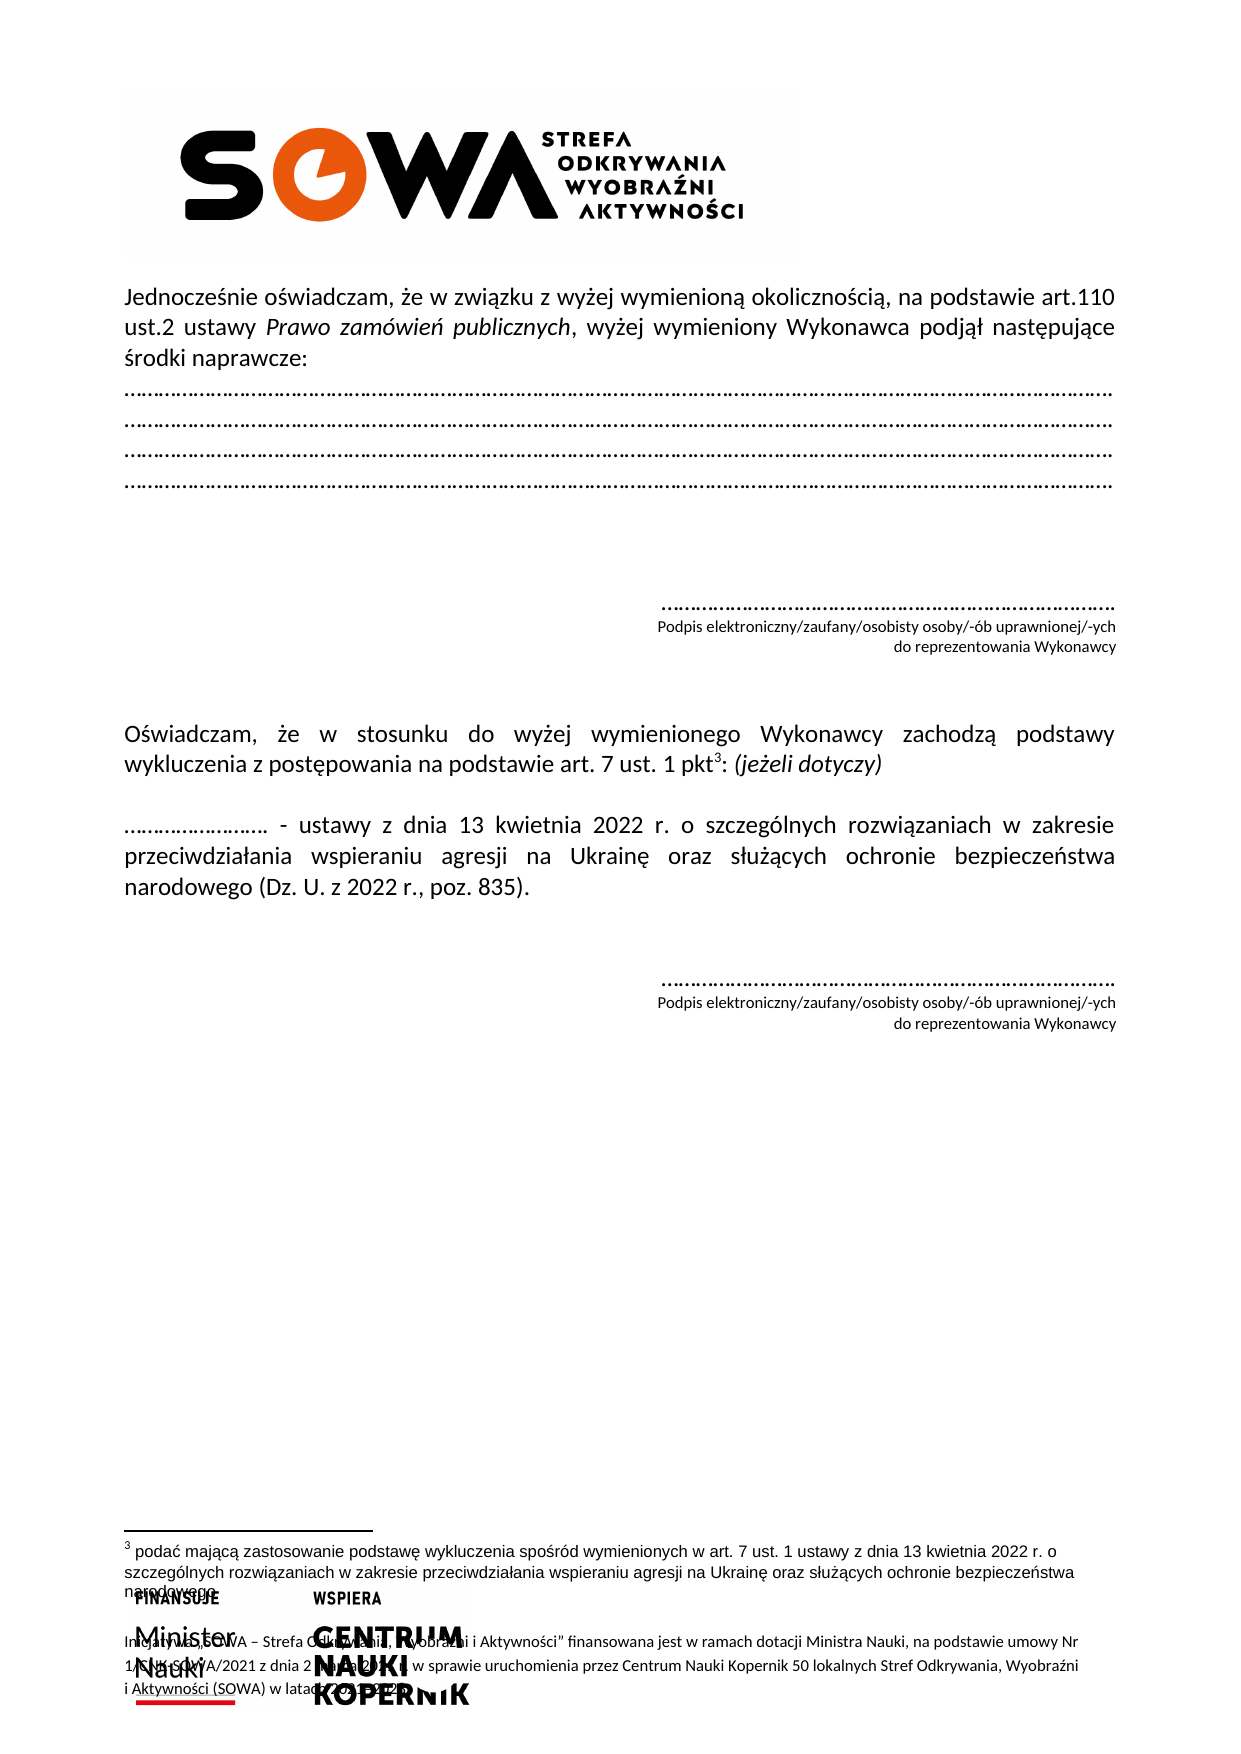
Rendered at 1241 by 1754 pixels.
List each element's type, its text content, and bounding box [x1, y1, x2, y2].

picture [124, 90, 799, 259]
text Podpis elektroniczny/zaufany/osobisty osoby/-ób uprawnionej/-ych [124, 993, 1116, 1013]
text do reprezentowania Wykonawcy [124, 1013, 1116, 1033]
text ………………………………………………………………………………………………………………………………………………………. [124, 403, 1116, 433]
text ……………………………………………………………………. [124, 586, 1116, 616]
picture [133, 1588, 472, 1707]
text Oświadczam, że w stosunku do wyżej wymienionego Wykonawcy zachodzą podstawy wykluczenia z postępowania na podstawie art. 7 ust. 1 pkt: (jeżeli dotyczy) [124, 718, 1116, 779]
text ………………………………………………………………………………………………………………………………………………………. [124, 433, 1116, 464]
text ……………………………………………………………………. [124, 962, 1116, 993]
text ………………………………………………………………………………………………………………………………………………………. [124, 464, 1116, 494]
text do reprezentowania Wykonawcy [124, 637, 1116, 657]
text Jednocześnie oświadczam, że w związku z wyżej wymienioną okolicznością, na podstawie art.110 ust.2 ustawy Prawo zamówień publicznych, wyżej wymieniony Wykonawca podjął następujące środki naprawcze: [124, 281, 1116, 372]
text ………………………………………………………………………………………………………………………………………………………. [124, 372, 1116, 403]
text Podpis elektroniczny/zaufany/osobisty osoby/-ób uprawnionej/-ych [124, 616, 1116, 637]
text ……………………. - ustawy z dnia 13 kwietnia 2022 r. o szczególnych rozwiązaniach w zakresie przeciwdziałania wspieraniu agresji na Ukrainę oraz służących ochronie bezpieczeństwa narodowego (Dz. U. z 2022 r., poz. 835). [124, 809, 1116, 901]
